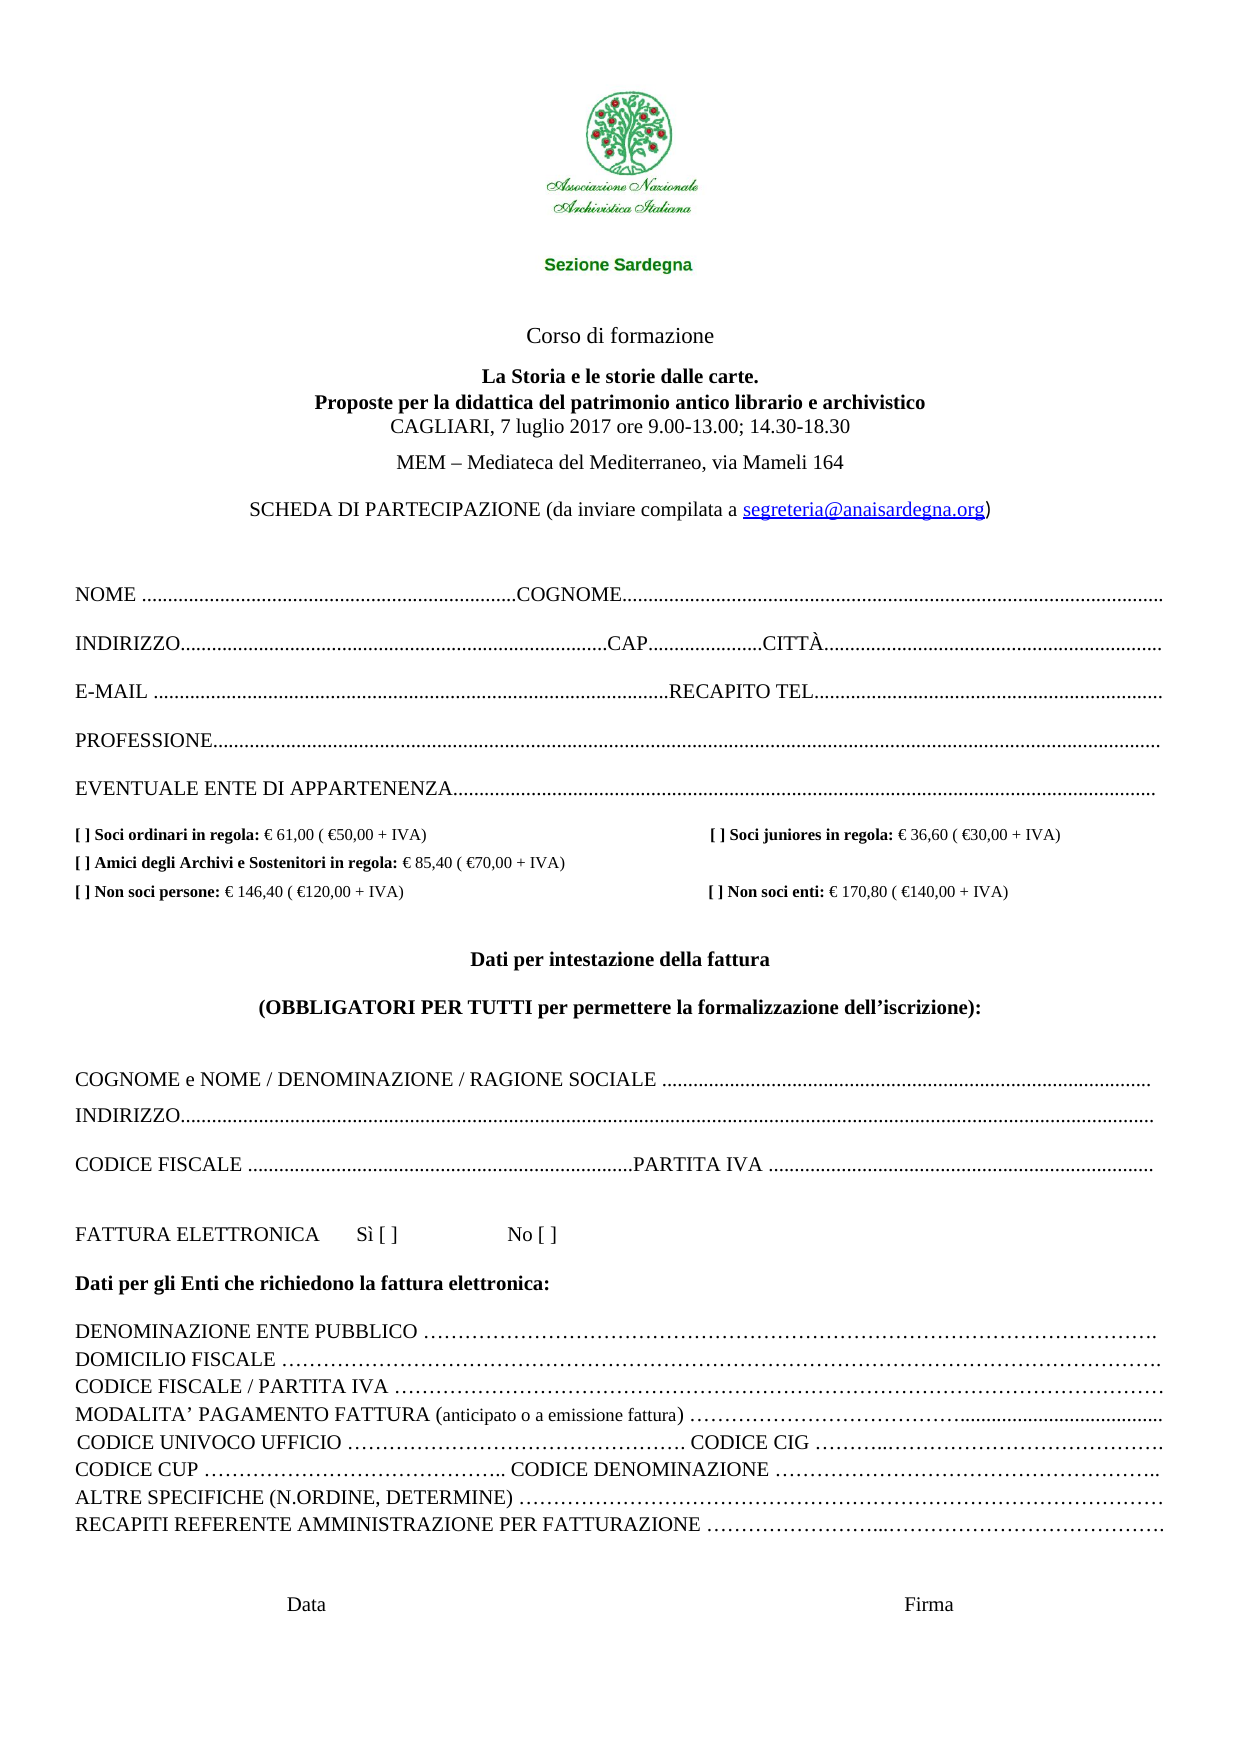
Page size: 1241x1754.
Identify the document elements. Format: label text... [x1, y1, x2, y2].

text EVENTUALE ENTE DI APPARTENENZA....................................................................................................................................... [75, 776, 1165, 800]
text [ ] Amici degli Archivi e Sostenitori in regola: € 85,40 ( €70,00 + IVA) [75, 853, 1165, 872]
text DENOMINAZIONE ENTE PUBBLICO ……………………………………………………………………………………………. [75, 1319, 1165, 1343]
text FATTURA ELETTRONICA Sì [ ] No [ ] [75, 1222, 1165, 1246]
text [ ] Soci ordinari in regola: € 61,00 ( €50,00 + IVA) [ ] Soci juniores in regola: € 36,60 ( €30,00 + IVA) [75, 824, 1165, 844]
text PROFESSIONE...................................................................................................................................................................................... [75, 728, 1165, 752]
picture [496, 75, 745, 289]
text DOMICILIO FISCALE ………………………………………………………………………………………………………………. [75, 1347, 1165, 1371]
text MODALITA’ PAGAMENTO FATTURA (anticipato o a emissione fattura) …………………………………....................................... [75, 1402, 1165, 1426]
text Corso di formazione [75, 322, 1165, 348]
text (OBBLIGATORI PER TUTTI per permettere la formalizzazione dell’iscrizione): [75, 995, 1165, 1019]
text CODICE FISCALE / PARTITA IVA ………………………………………………………………………………………………… [75, 1374, 1165, 1398]
text NOME ........................................................................COGNOME........................................................................................................ [75, 582, 1165, 606]
text La Storia e le storie dalle carte. Proposte per la didattica del patrimonio antico librario e archivistico [75, 361, 1165, 414]
text COGNOME e NOME / DENOMINAZIONE / RAGIONE SOCIALE .............................................................................................. [75, 1067, 1165, 1091]
text CODICE UNIVOCO UFFICIO …………………………………………. CODICE CIG ………..…………………………………. [75, 1429, 1165, 1454]
text RECAPITI REFERENTE AMMINISTRAZIONE PER FATTURAZIONE ……………………...…………………………………. [75, 1512, 1165, 1536]
text CODICE FISCALE ..........................................................................PARTITA IVA .......................................................................... [75, 1152, 1165, 1176]
text MEM – Mediateca del Mediterraneo, via Mameli 164 [75, 450, 1165, 474]
text CODICE CUP …………………………………….. CODICE DENOMINAZIONE ……………………………………………….. [75, 1457, 1165, 1481]
text CAGLIARI, 7 luglio 2017 ore 9.00-13.00; 14.30-18.30 [75, 414, 1165, 438]
text Dati per intestazione della fattura [75, 947, 1165, 971]
text Data Firma [75, 1592, 1165, 1616]
text SCHEDA DI PARTECIPAZIONE (da inviare compilata a segreteria@anaisardegna.org) [75, 496, 1165, 521]
text INDIRIZZO..................................................................................CAP......................CITTÀ................................................................. [75, 631, 1165, 655]
text E-MAIL ...................................................................................................RECAPITO TEL................................................................... [75, 679, 1165, 703]
text ALTRE SPECIFICHE (N.ORDINE, DETERMINE) ………………………………………………………………………………… [75, 1485, 1165, 1509]
text Dati per gli Enti che richiedono la fattura elettronica: [75, 1271, 1165, 1295]
text [ ] Non soci persone: € 146,40 ( €120,00 + IVA) [ ] Non soci enti: € 170,80 ( €140,00 + IVA) [75, 882, 1165, 901]
text INDIRIZZO........................................................................................................................................................................................... [75, 1103, 1165, 1127]
